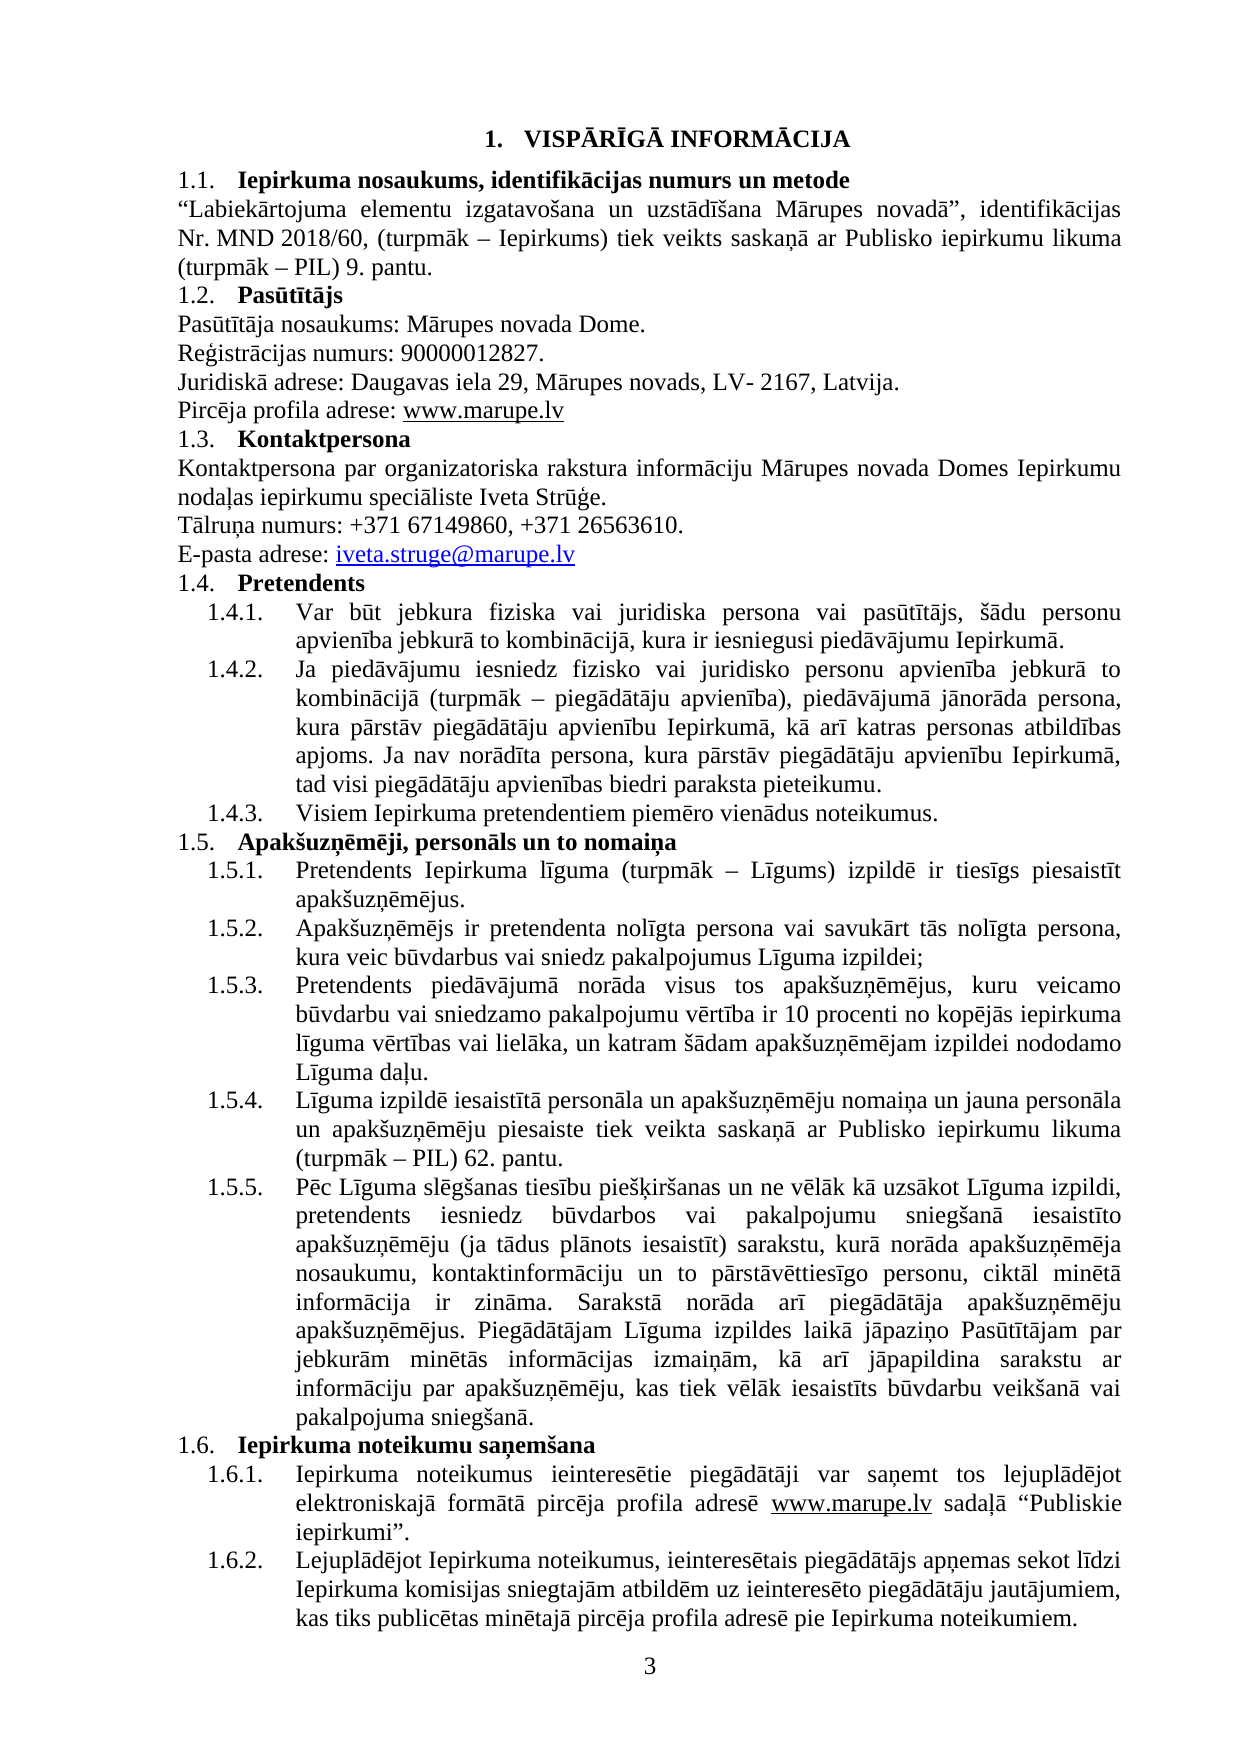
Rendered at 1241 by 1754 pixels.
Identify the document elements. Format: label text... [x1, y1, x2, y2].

subtitle Pretendents [177, 568, 1122, 597]
subtitle Iepirkuma noteikumu saņemšana [177, 1431, 1122, 1459]
subtitle Var būt jebkura fiziska vai juridiska persona vai pasūtītājs, šādu personu apvienība jebkurā to kombinācijā, kura ir iesniegusi piedāvājumu Iepirkumā. [207, 597, 1122, 654]
subtitle Lejuplādējot Iepirkuma noteikumus, ieinteresētais piegādātājs apņemas sekot līdzi Iepirkuma komisijas sniegtajām atbildēm uz ieinteresēto piegādātāju jautājumiem, kas tiks publicētas minētajā pircēja profila adresē pie Iepirkuma noteikumiem. [207, 1546, 1122, 1632]
text Tālruņa numurs: +371 67149860, +371 26563610. [177, 511, 1122, 539]
subtitle Pretendents piedāvājumā norāda visus tos apakšuzņēmējus, kuru veicamo būvdarbu vai sniedzamo pakalpojumu vērtība ir 10 procenti no kopējās iepirkuma līguma vērtības vai lielāka, un katram šādam apakšuzņēmējam izpildei nododamo Līguma daļu. [207, 971, 1122, 1086]
subtitle Iepirkuma nosaukums, identifikācijas numurs un metode [177, 166, 1122, 194]
subtitle Apakšuzņēmēji, personāls un to nomaiņa [177, 827, 1122, 856]
text “Labiekārtojuma elementu izgatavošana un uzstādīšana Mārupes novadā”, identifikācijas Nr. MND 2018/60, (turpmāk – Iepirkums) tiek veikts saskaņā ar Publisko iepirkumu likuma (turpmāk – PIL) 9. pantu. [177, 194, 1122, 281]
subtitle Visiem Iepirkuma pretendentiem piemēro vienādus noteikumus. [207, 798, 1122, 827]
text Kontaktpersona par organizatoriska rakstura informāciju Mārupes novada Domes Iepirkumu nodaļas iepirkumu speciāliste Iveta Strūģe. [177, 453, 1122, 511]
subtitle Iepirkuma noteikumus ieinteresētie piegādātāji var saņemt tos lejuplādējot elektroniskajā formātā pircēja profila adresē www.marupe.lv sadaļā “Publiskie iepirkumi”. [207, 1459, 1122, 1546]
text Juridiskā adrese: Daugavas iela 29, Mārupes novads, LV- 2167, Latvija. [177, 367, 1122, 396]
subtitle Pēc Līguma slēgšanas tiesību piešķiršanas un ne vēlāk kā uzsākot Līguma izpildi, pretendents iesniedz būvdarbos vai pakalpojumu sniegšanā iesaistīto apakšuzņēmēju (ja tādus plānots iesaistīt) sarakstu, kurā norāda apakšuzņēmēja nosaukumu, kontaktinformāciju un to pārstāvēttiesīgo personu, ciktāl minētā informācija ir zināma. Sarakstā norāda arī piegādātāja apakšuzņēmēju apakšuzņēmējus. Piegādātājam Līguma izpildes laikā jāpaziņo Pasūtītājam par jebkurām minētās informācijas izmaiņām, kā arī jāpapildina sarakstu ar informāciju par apakšuzņēmēju, kas tiek vēlāk iesaistīts būvdarbu veikšanā vai pakalpojuma sniegšanā. [207, 1172, 1122, 1431]
text Pircēja profila adrese: www.marupe.lv [177, 396, 1122, 424]
text Reģistrācijas numurs: 90000012827. [177, 338, 1122, 367]
subtitle Pasūtītājs [177, 281, 1122, 309]
subtitle Apakšuzņēmējs ir pretendenta nolīgta persona vai savukārt tās nolīgta persona, kura veic būvdarbus vai sniedz pakalpojumus Līguma izpildei; [207, 913, 1122, 971]
subtitle Līguma izpildē iesaistītā personāla un apakšuzņēmēju nomaiņa un jauna personāla un apakšuzņēmēju piesaiste tiek veikta saskaņā ar Publisko iepirkumu likuma (turpmāk – PIL) 62. pantu. [207, 1086, 1122, 1172]
subtitle Ja piedāvājumu iesniedz fizisko vai juridisko personu apvienība jebkurā to kombinācijā (turpmāk – piegādātāju apvienība), piedāvājumā jānorāda persona, kura pārstāv piegādātāju apvienību Iepirkumā, kā arī katras personas atbildības apjoms. Ja nav norādīta persona, kura pārstāv piegādātāju apvienību Iepirkumā, tad visi piegādātāju apvienības biedri paraksta pieteikumu. [207, 654, 1122, 798]
text Pasūtītāja nosaukums: Mārupes novada Dome. [177, 309, 1122, 338]
subtitle VISPĀRĪGĀ INFORMĀCIJA [213, 124, 1122, 153]
text E-pasta adrese: iveta.struge@marupe.lv [177, 539, 1122, 568]
subtitle Pretendents Iepirkuma līguma (turpmāk – Līgums) izpildē ir tiesīgs piesaistīt apakšuzņēmējus. [207, 856, 1122, 913]
subtitle Kontaktpersona [177, 424, 1122, 453]
